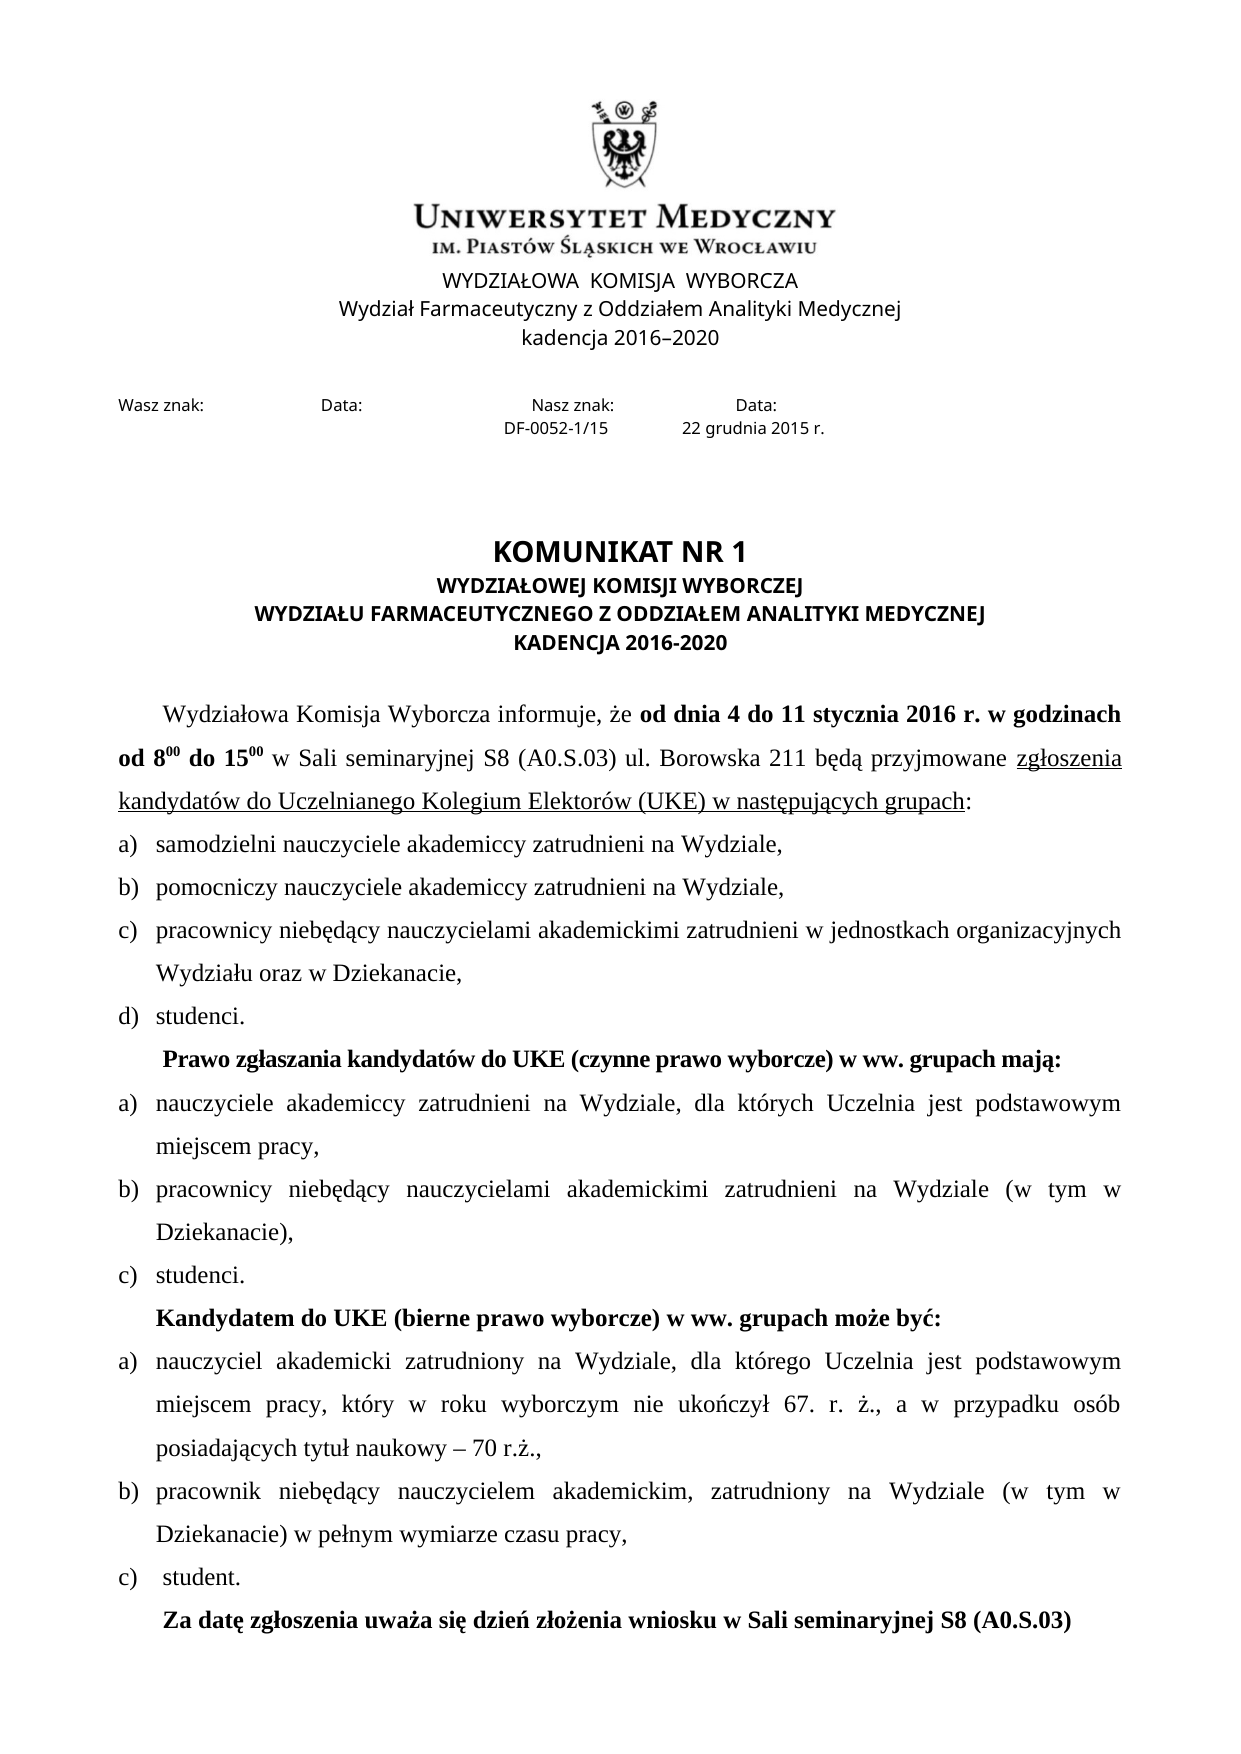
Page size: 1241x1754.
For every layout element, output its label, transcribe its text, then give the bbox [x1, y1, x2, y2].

text DF-0052-1/15 22 grudnia 2015 r. [118, 417, 1122, 439]
list pracownicy niebędący nauczycielami akademickimi zatrudnieni na Wydziale (w tym w Dziekanacie), [118, 1174, 1122, 1246]
text Za datę zgłoszenia uważa się dzień złożenia wniosku w Sali seminaryjnej S8 (A0.S.03) [118, 1605, 1122, 1634]
text Wydziałowa Komisja Wyborcza informuje, że od dnia 4 do 11 stycznia 2016 r. w godzinach od 800 do 1500 w Sali seminaryjnej S8 (A0.S.03) ul. Borowska 211 będą przyjmowane zgłoszenia kandydatów do Uczelnianego Kolegium Elektorów (UKE) w następujących grupach: [118, 699, 1122, 814]
list studenci. [118, 1260, 1122, 1289]
picture [385, 88, 855, 266]
text Kandydatem do UKE (bierne prawo wyborcze) w ww. grupach może być: [118, 1303, 1122, 1332]
list nauczyciele akademiccy zatrudnieni na Wydziale, dla których Uczelnia jest podstawowym miejscem pracy, [118, 1088, 1122, 1159]
subtitle Wydział Farmaceutyczny z Oddziałem Analityki Medycznej [118, 294, 1122, 323]
list pracownicy niebędący nauczycielami akademickimi zatrudnieni w jednostkach organizacyjnych Wydziału oraz w Dziekanacie, [118, 915, 1122, 987]
text Prawo zgłaszania kandydatów do UKE (czynne prawo wyborcze) w ww. grupach mają: [118, 1044, 1122, 1073]
list studenci. [118, 1001, 1122, 1030]
list samodzielni nauczyciele akademiccy zatrudnieni na Wydziale, [118, 829, 1122, 858]
list pomocniczy nauczyciele akademiccy zatrudnieni na Wydziale, [118, 872, 1122, 901]
text Wasz znak: Data: Nasz znak: Data: [118, 394, 1122, 417]
list pracownik niebędący nauczycielem akademickim, zatrudniony na Wydziale (w tym w Dziekanacie) w pełnym wymiarze czasu pracy, [118, 1476, 1122, 1548]
subtitle KOMUNIKAT NR 1 [118, 531, 1122, 571]
subtitle WYDZIAŁU FARMACEUTYCZNEGO Z ODDZIAŁEM ANALITYKI MEDYCZNEJ [118, 599, 1122, 628]
list student. [118, 1562, 1122, 1591]
subtitle WYDZIAŁOWA KOMISJA WYBORCZA [118, 266, 1122, 294]
text WYDZIAŁOWEJ KOMISJI WYBORCZEJ [118, 571, 1122, 599]
subtitle kadencja 2016–2020 [118, 323, 1122, 351]
list nauczyciel akademicki zatrudniony na Wydziale, dla którego Uczelnia jest podstawowym miejscem pracy, który w roku wyborczym nie ukończył 67. r. ż., a w przypadku osób posiadających tytuł naukowy – 70 r.ż., [118, 1346, 1122, 1461]
subtitle KADENCJA 2016-2020 [118, 628, 1122, 656]
